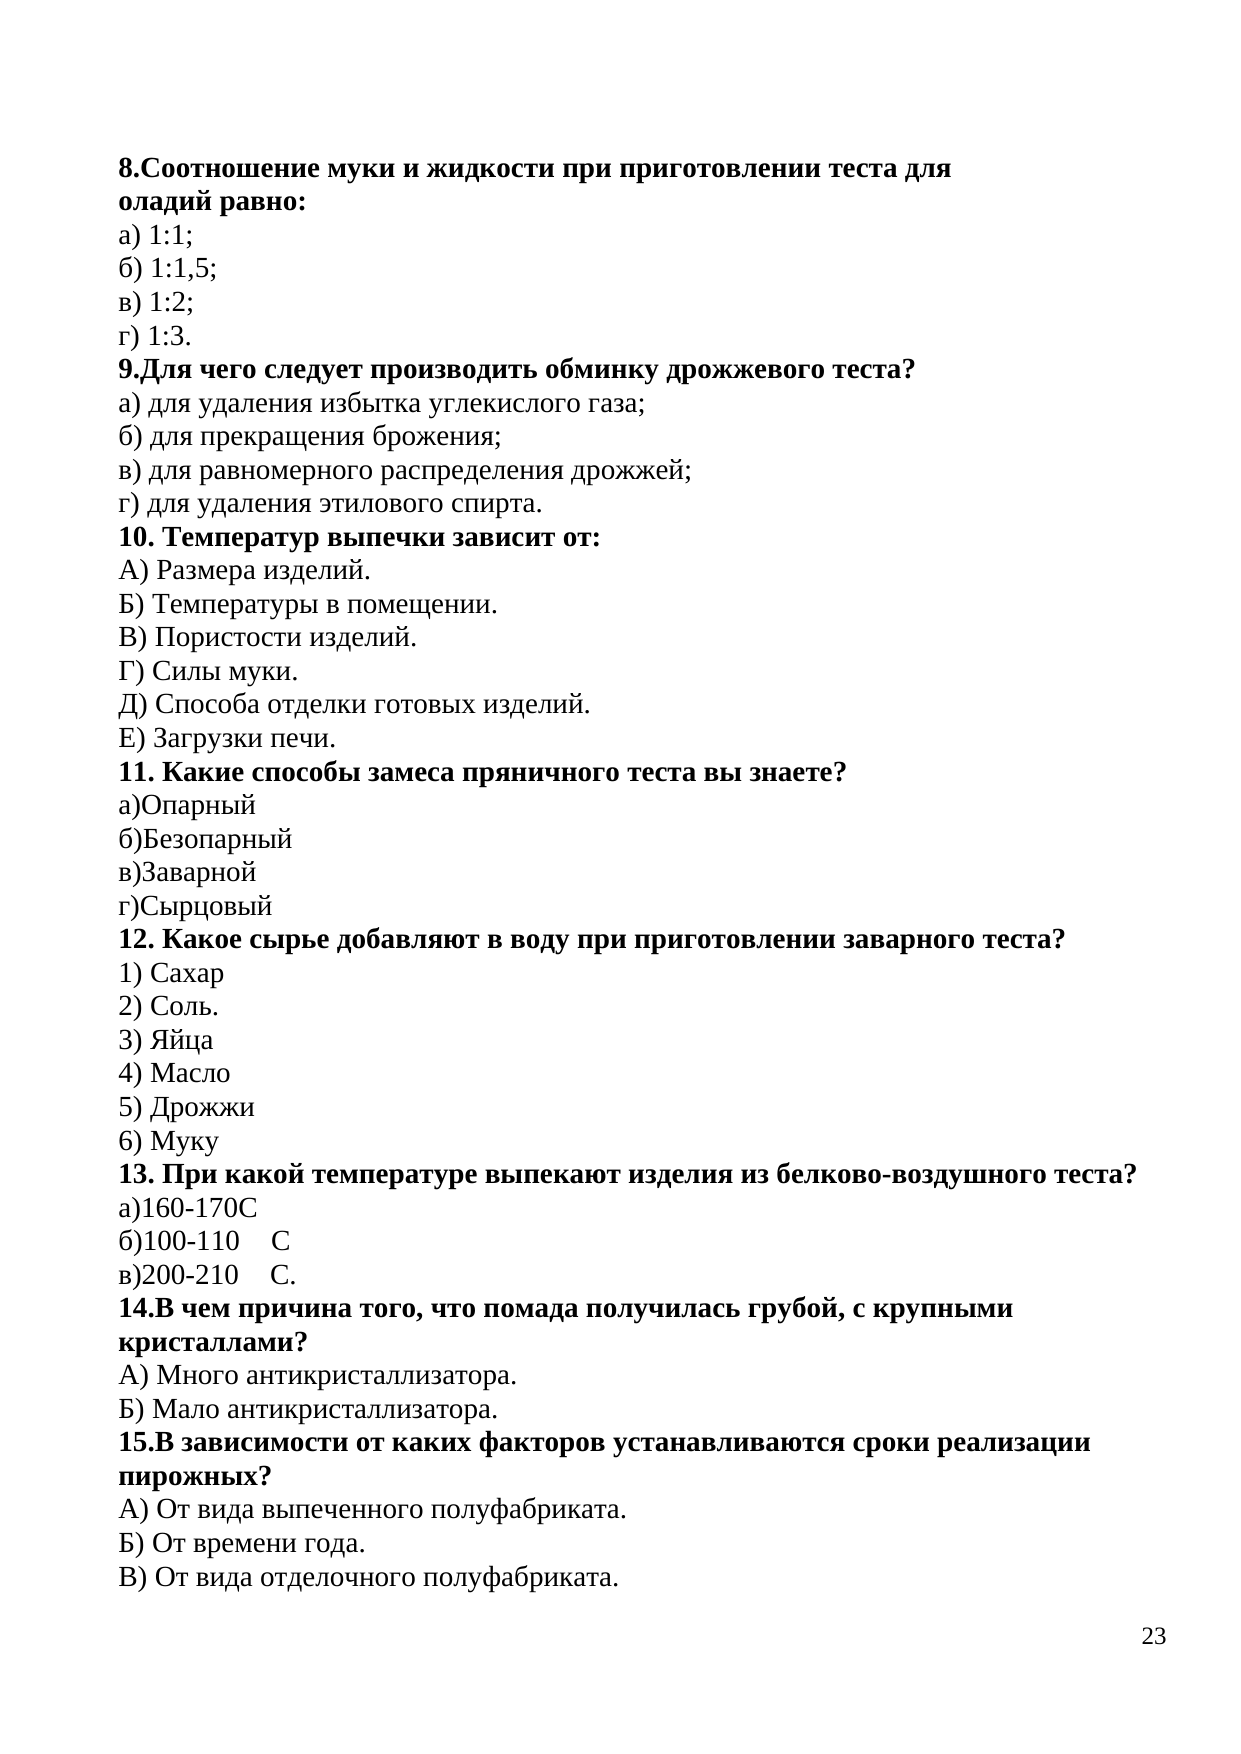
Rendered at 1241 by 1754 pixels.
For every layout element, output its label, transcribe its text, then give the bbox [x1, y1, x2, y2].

text Б) Мало антикристаллизатора. [118, 1391, 1166, 1424]
text а) 1:1; [118, 217, 1166, 251]
text 6) Муку [118, 1123, 1166, 1156]
text 4) Масло [118, 1056, 1166, 1089]
text б) для прекращения брожения; [118, 418, 1166, 452]
text 5) Дрожжи [118, 1089, 1166, 1123]
text 1) Сахар [118, 955, 1166, 988]
text 8.Соотношение муки и жидкости при приготовлении теста для [118, 150, 1166, 183]
text в) для равномерного распределения дрожжей; [118, 452, 1166, 485]
text 15.В зависимости от каких факторов устанавливаются сроки реализации пирожных? [118, 1424, 1166, 1492]
text в) 1:2; [118, 284, 1166, 318]
text Е) Загрузки печи. [118, 720, 1166, 754]
text 13. При какой температуре выпекают изделия из белково-воздушного теста? [118, 1156, 1166, 1190]
text г) 1:3. [118, 318, 1166, 351]
text Б) От времени года. [118, 1525, 1166, 1559]
text в)Заварной [118, 854, 1166, 888]
text 2) Соль. [118, 988, 1166, 1022]
text а)160-170С [118, 1190, 1166, 1223]
text В) От вида отделочного полуфабриката. [118, 1559, 1166, 1592]
text 10. Температур выпечки зависит от: [118, 519, 1166, 552]
text в)200-210 С. [118, 1257, 1166, 1290]
text В) Пористости изделий. [118, 619, 1166, 653]
text 11. Какие способы замеса пряничного теста вы знаете? [118, 754, 1166, 787]
text 3) Яйца [118, 1022, 1166, 1056]
text 14.В чем причина того, что помада получилась грубой, с крупными кристаллами? [118, 1290, 1166, 1357]
text Г) Силы муки. [118, 653, 1166, 687]
text а)Опарный [141, 787, 1166, 821]
text 9.Для чего следует производить обминку дрожжевого теста? [118, 351, 1166, 385]
text г) для удаления этилового спирта. [118, 485, 1166, 519]
text А) От вида выпеченного полуфабриката. [118, 1492, 1166, 1525]
text А) Много антикристаллизатора. [118, 1357, 1166, 1391]
text г)Сырцовый [118, 888, 1166, 921]
text оладий равно: [118, 183, 1166, 217]
text б)100-110 С [118, 1223, 1166, 1257]
text а) для удаления избытка углекислого газа; [118, 385, 1166, 418]
text Б) Температуры в помещении. [118, 586, 1166, 619]
text А) Размера изделий. [118, 552, 1166, 586]
text Д) Способа отделки готовых изделий. [118, 687, 1166, 720]
text 12. Какое сырье добавляют в воду при приготовлении заварного теста? [118, 921, 1166, 955]
text б)Безопарный [118, 821, 1166, 854]
text б) 1:1,5; [118, 251, 1166, 284]
